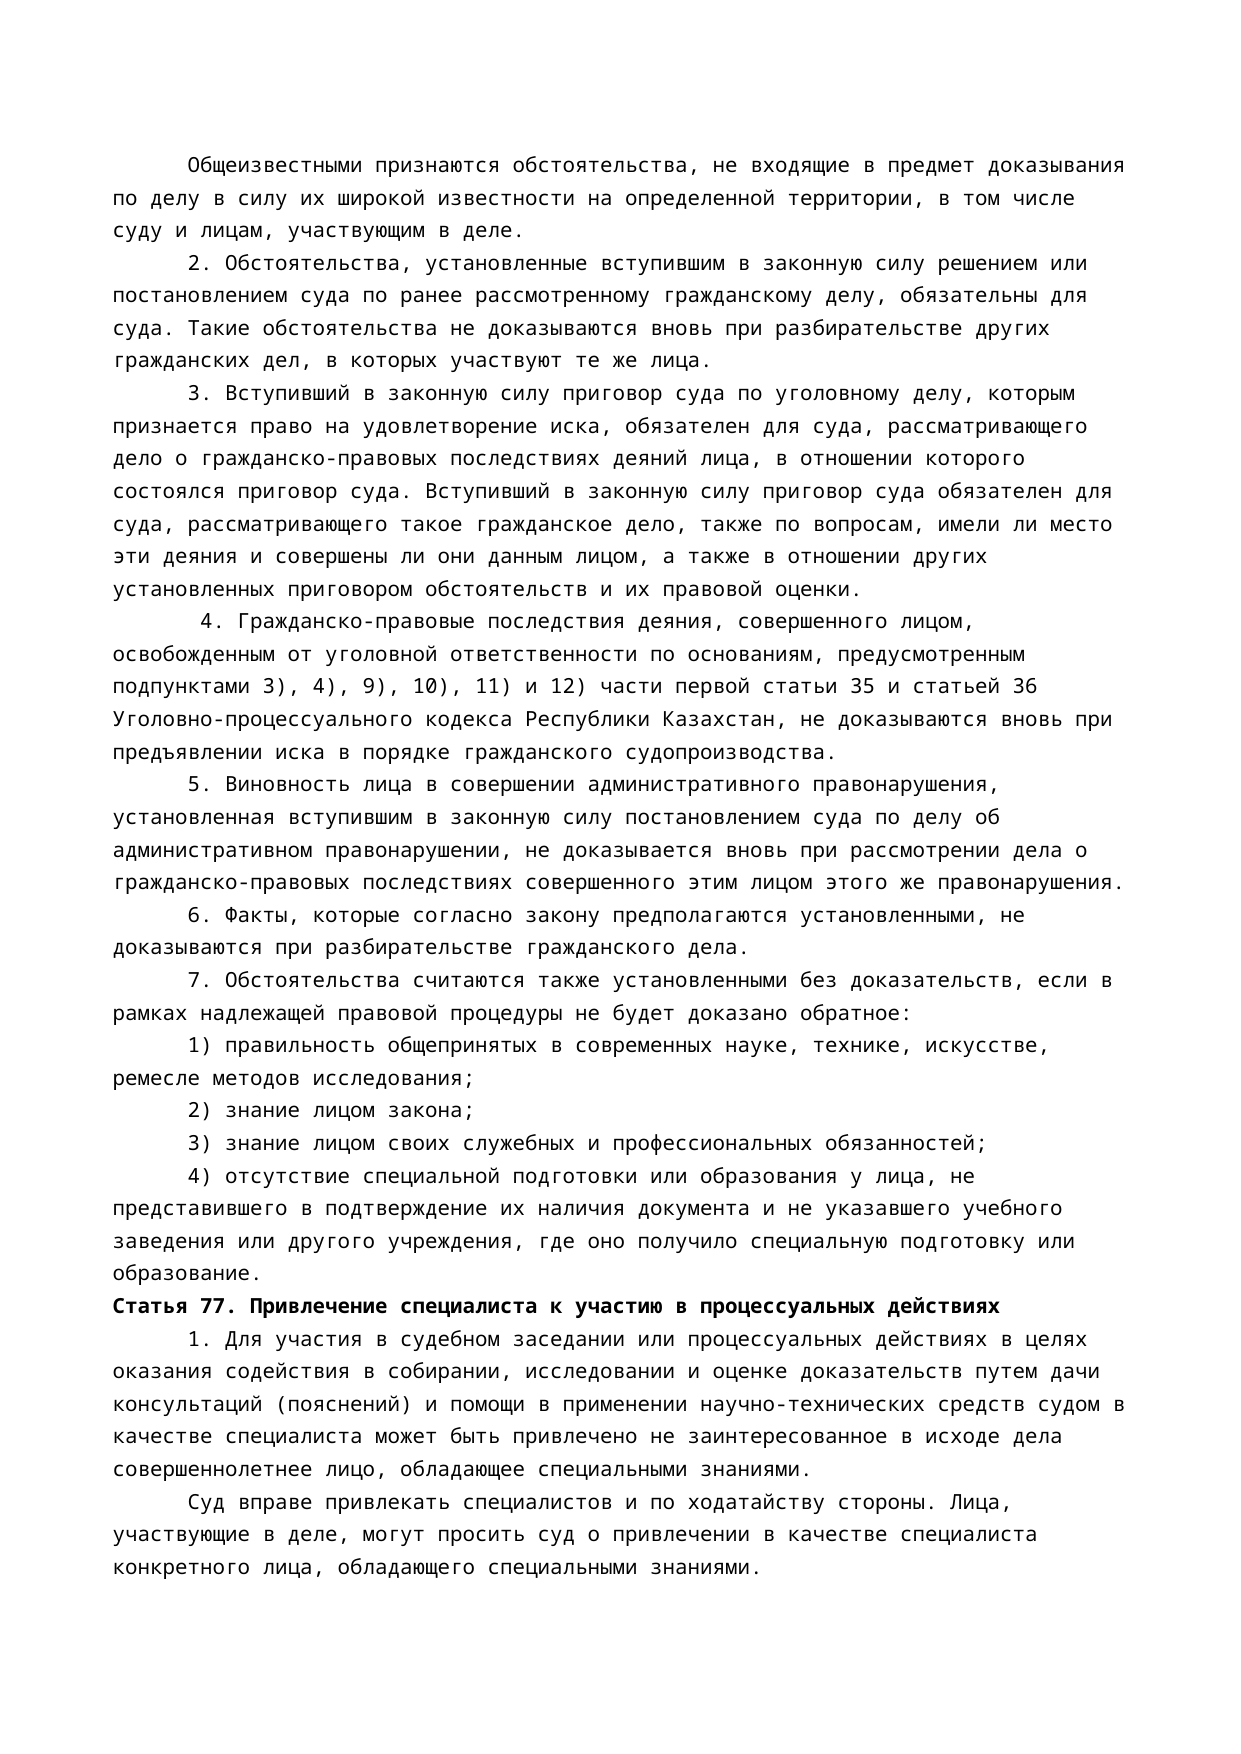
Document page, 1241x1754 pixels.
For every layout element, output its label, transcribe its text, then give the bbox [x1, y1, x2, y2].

text 3. Вступивший в законную силу приговор суда по уголовному делу, которым признается право на удовлетворение иска, обязателен для суда, рассматривающего дело о гражданско-правовых последствиях деяний лица, в отношении которого состоялся приговор суда. Вступивший в законную силу приговор суда обязателен для суда, рассматривающего такое гражданское дело, также по вопросам, имели ли место эти деяния и совершены ли они данным лицом, а также в отношении других установленных приговором обстоятельств и их правовой оценки. [112, 378, 1128, 602]
text 6. Факты, которые согласно закону предполагаются установленными, не доказываются при разбирательстве гражданского дела. [112, 900, 1128, 961]
text 1. Для участия в судебном заседании или процессуальных действиях в целях оказания содействия в собирании, исследовании и оценке доказательств путем дачи консультаций (пояснений) и помощи в применении научно-технических средств судом в качестве специалиста может быть привлечено не заинтересованное в исходе дела совершеннолетнее лицо, обладающее специальными знаниями. [112, 1324, 1128, 1483]
text Суд вправе привлекать специалистов и по ходатайству стороны. Лица, участвующие в деле, могут просить суд о привлечении в качестве специалиста конкретного лица, обладающего специальными знаниями. [112, 1487, 1128, 1580]
text 5. Виновность лица в совершении административного правонарушения, установленная вступившим в законную силу постановлением суда по делу об административном правонарушении, не доказывается вновь при рассмотрении дела о гражданско-правовых последствиях совершенного этим лицом этого же правонарушения. [112, 769, 1128, 896]
text 2) знание лицом закона; [112, 1096, 1128, 1124]
text Статья 77. Привлечение специалиста к участию в процессуальных действиях [112, 1291, 1128, 1319]
text 2. Обстоятельства, установленные вступившим в законную силу решением или постановлением суда по ранее рассмотренному гражданскому делу, обязательны для суда. Такие обстоятельства не доказываются вновь при разбирательстве других гражданских дел, в которых участвуют те же лица. [112, 248, 1128, 374]
text 3) знание лицом своих служебных и профессиональных обязанностей; [112, 1128, 1128, 1157]
text 1) правильность общепринятых в современных науке, технике, искусстве, ремесле методов исследования; [112, 1030, 1128, 1091]
text Общеизвестными признаются обстоятельства, не входящие в предмет доказывания по делу в силу их широкой известности на определенной территории, в том числе суду и лицам, участвующим в деле. [112, 150, 1128, 244]
text 4) отсутствие специальной подготовки или образования у лица, не представившего в подтверждение их наличия документа и не указавшего учебного заведения или другого учреждения, где оно получило специальную подготовку или образование. [112, 1161, 1128, 1287]
text 4. Гражданско-правовые последствия деяния, совершенного лицом, освобожденным от уголовной ответственности по основаниям, предусмотренным подпунктами 3), 4), 9), 10), 11) и 12) части первой статьи 35 и статьей 36 Уголовно-процессуального кодекса Республики Казахстан, не доказываются вновь при предъявлении иска в порядке гражданского судопроизводства. [112, 606, 1128, 765]
text 7. Обстоятельства считаются также установленными без доказательств, если в рамках надлежащей правовой процедуры не будет доказано обратное: [112, 965, 1128, 1026]
